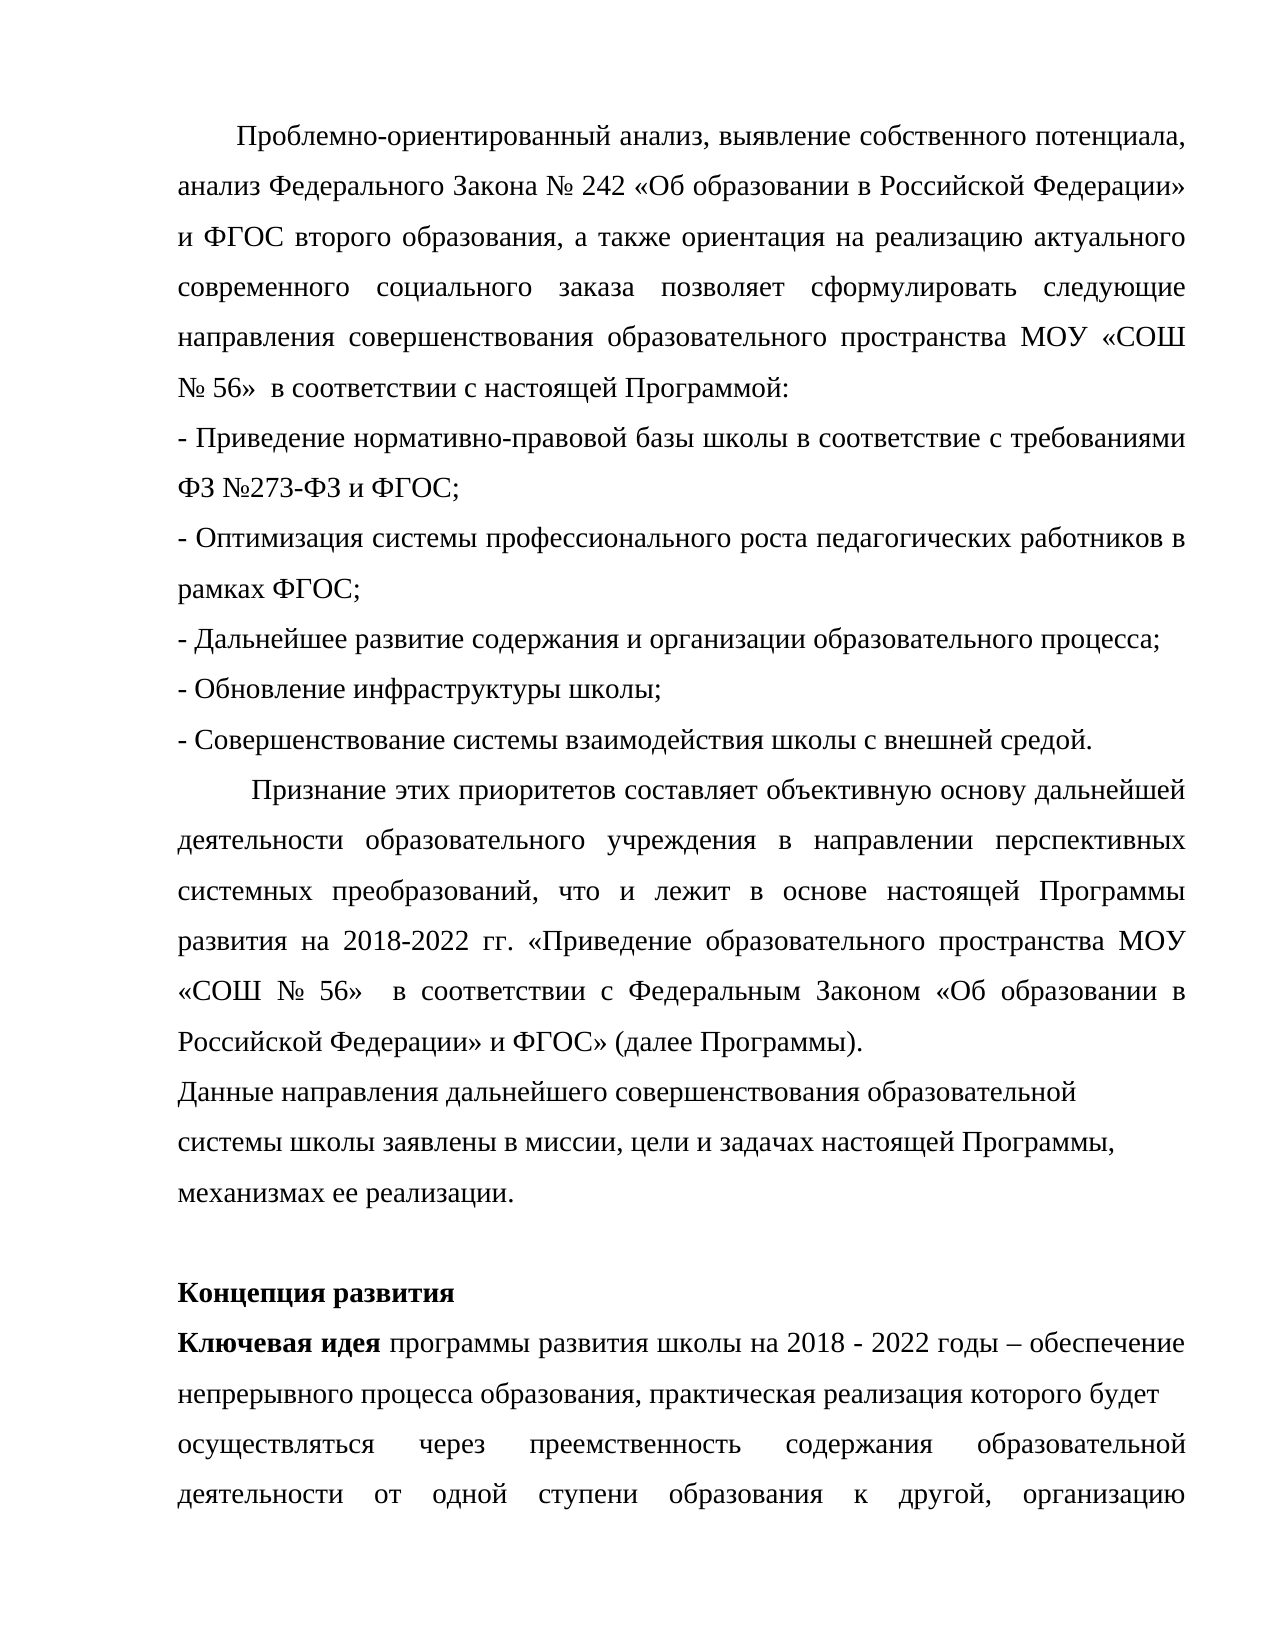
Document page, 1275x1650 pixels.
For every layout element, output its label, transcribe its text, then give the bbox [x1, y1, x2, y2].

text - Оптимизация системы профессионального роста педагогических работников в рамках ФГОС; [177, 521, 1186, 604]
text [177, 1426, 1186, 1510]
text - Приведение нормативно-правовой базы школы в соответствие с требованиями ФЗ №273-ФЗ и ФГОС; [177, 420, 1186, 504]
text - Обновление инфраструктуры школы; [177, 672, 1186, 705]
text Признание этих приоритетов составляет объективную основу дальнейшей деятельности образовательного учреждения в направлении перспективных системных преобразований, что и лежит в основе настоящей Программы развития на 2018-2022 гг. «Приведение образовательного пространства МОУ «СОШ № 56» в соответствии с Федеральным Законом «Об образовании в Российской Федерации» и ФГОС» (далее Программы). [177, 772, 1186, 1057]
text Проблемно-ориентированный анализ, выявление собственного потенциала, анализ Федерального Закона № 242 «Об образовании в Российской Федерации» и ФГОС второго образования, а также ориентация на реализацию актуального современного социального заказа позволяет сформулировать следующие направления совершенствования образовательного пространства МОУ «СОШ № 56» в соответствии с настоящей Программой: [177, 118, 1186, 403]
text Ключевая идея программы развития школы на 2018 - 2022 годы – обеспечение непрерывного процесса образования, практическая реализация которого будет [177, 1326, 1186, 1409]
text Данные направления дальнейшего совершенствования образовательной системы школы заявлены в миссии, цели и задачах настоящей Программы, механизмах ее реализации. [177, 1074, 1186, 1208]
text - Совершенствование системы взаимодействия школы с внешней средой. [177, 722, 1186, 755]
text - Дальнейшее развитие содержания и организации образовательного процесса; [177, 621, 1186, 655]
text Концепция развития [177, 1275, 1186, 1309]
